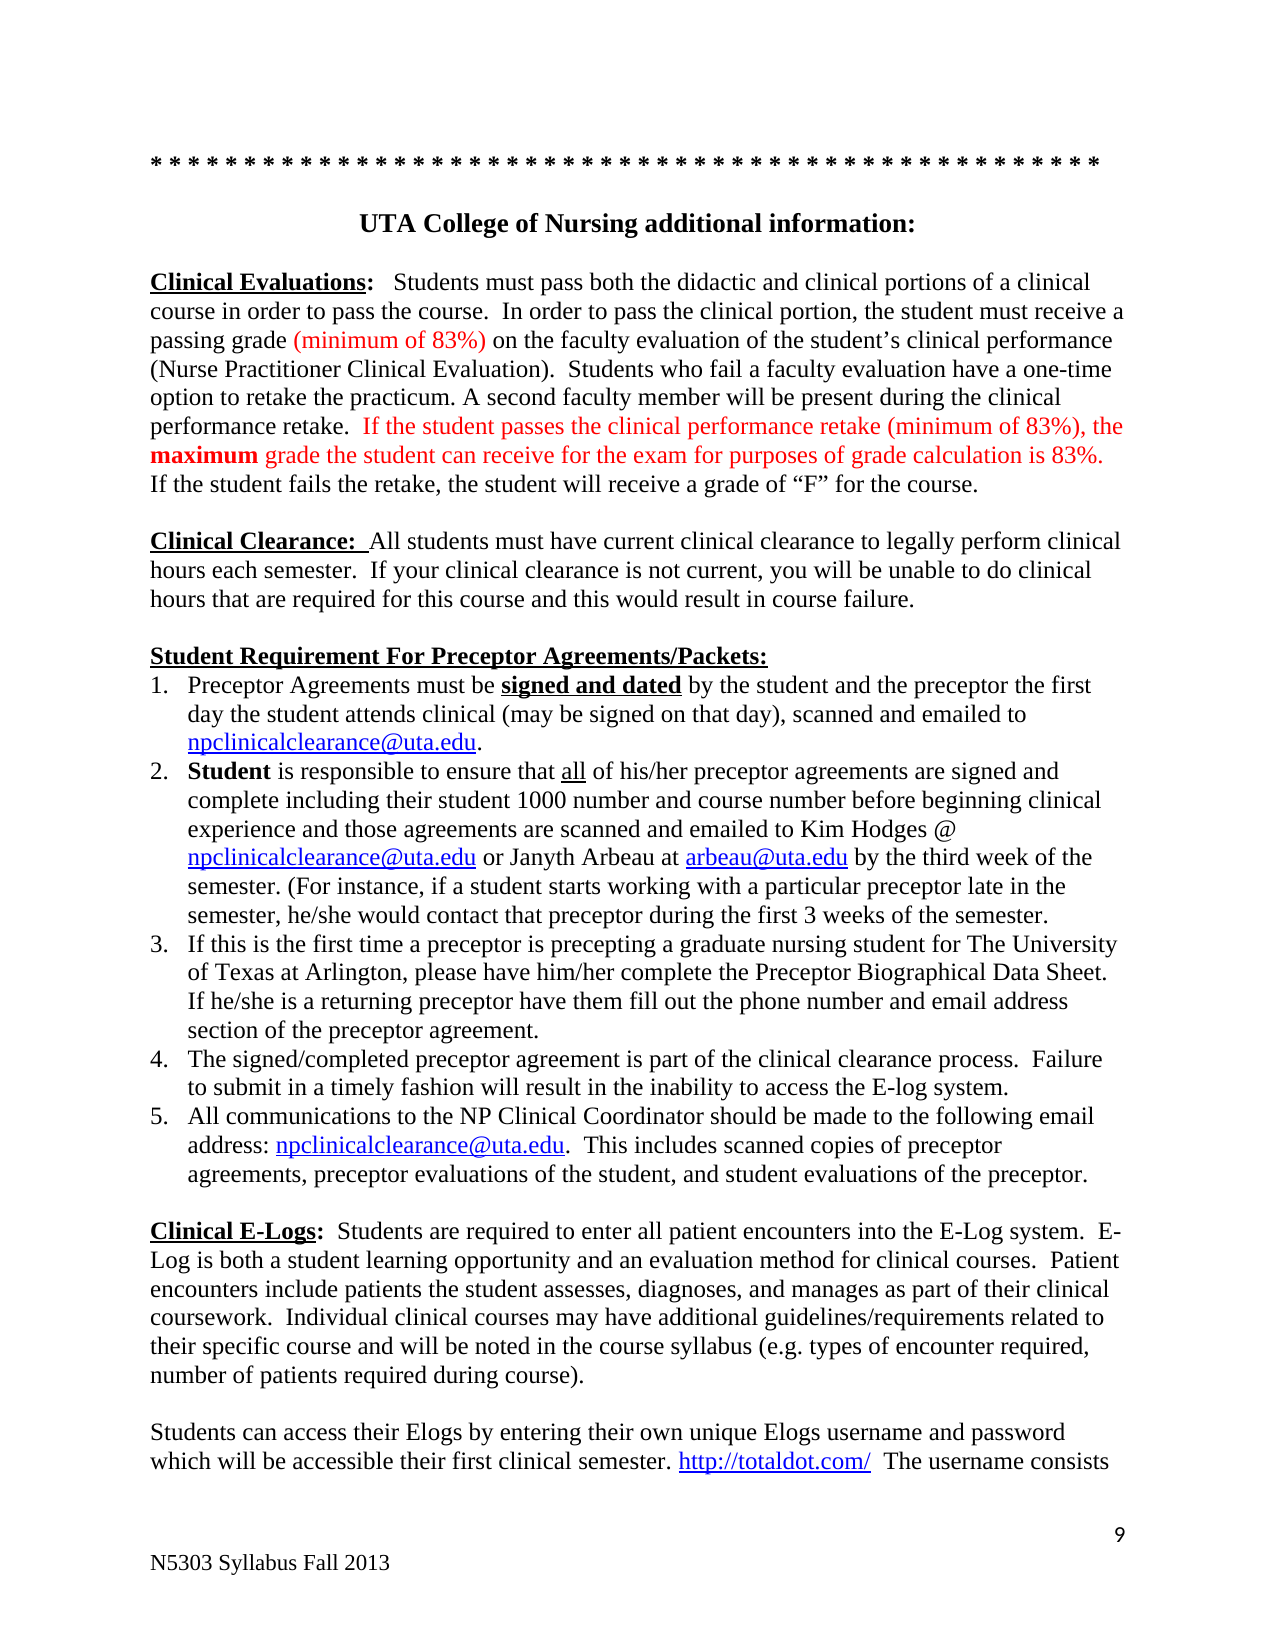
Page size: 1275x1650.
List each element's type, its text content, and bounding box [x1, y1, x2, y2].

list If this is the first time a preceptor is precepting a graduate nursing student for The University of Texas at Arlington, please have him/her complete the Preceptor Biographical Data Sheet. If he/she is a returning preceptor have them fill out the phone number and email address section of the preceptor agreement. [150, 929, 1125, 1044]
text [150, 1417, 1125, 1475]
list Preceptor Agreements must be signed and dated by the student and the preceptor the first day the student attends clinical (may be signed on that day), scanned and emailed to npclinicalclearance@uta.edu. [150, 670, 1125, 756]
text Clinical E-Logs: Students are required to enter all patient encounters into the E-Log system. E-Log is both a student learning opportunity and an evaluation method for clinical courses. Patient encounters include patients the student assesses, diagnoses, and manages as part of their clinical coursework. Individual clinical courses may have additional guidelines/requirements related to their specific course and will be noted in the course syllabus (e.g. types of encounter required, number of patients required during course). [150, 1216, 1125, 1389]
list Student is responsible to ensure that all of his/her preceptor agreements are signed and complete including their student 1000 number and course number before beginning clinical experience and those agreements are scanned and emailed to Kim Hodges @ npclinicalclearance@uta.edu or Janyth Arbeau at arbeau@uta.edu by the third week of the semester. (For instance, if a student starts working with a particular preceptor late in the semester, he/she would contact that preceptor during the first 3 weeks of the semester. [150, 756, 1125, 929]
list The signed/completed preceptor agreement is part of the clinical clearance process. Failure to submit in a timely fashion will result in the inability to access the E-log system. [150, 1044, 1125, 1101]
list * * * * * * * * * * * * * * * * * * * * * * * * * * * * * * * * * * * * * * * * * * * * * * * * * * * [150, 150, 1125, 179]
text UTA College of Nursing additional information: [150, 207, 1125, 239]
list All communications to the NP Clinical Coordinator should be made to the following email address: npclinicalclearance@uta.edu. This includes scanned copies of preceptor agreements, preceptor evaluations of the student, and student evaluations of the preceptor. [150, 1101, 1125, 1187]
text Clinical Clearance: All students must have current clinical clearance to legally perform clinical hours each semester. If your clinical clearance is not current, you will be unable to do clinical hours that are required for this course and this would result in course failure. [150, 526, 1125, 612]
text Clinical Evaluations: Students must pass both the didactic and clinical portions of a clinical course in order to pass the course. In order to pass the clinical portion, the student must receive a passing grade (minimum of 83%) on the faculty evaluation of the student’s clinical performance (Nurse Practitioner Clinical Evaluation). Students who fail a faculty evaluation have a one-time option to retake the practicum. A second faculty member will be present during the clinical performance retake. If the student passes the clinical performance retake (minimum of 83%), the maximum grade the student can receive for the exam for purposes of grade calculation is 83%. If the student fails the retake, the student will receive a grade of “F” for the course. [150, 267, 1125, 497]
text Student Requirement For Preceptor Agreements/Packets: [150, 641, 1125, 670]
